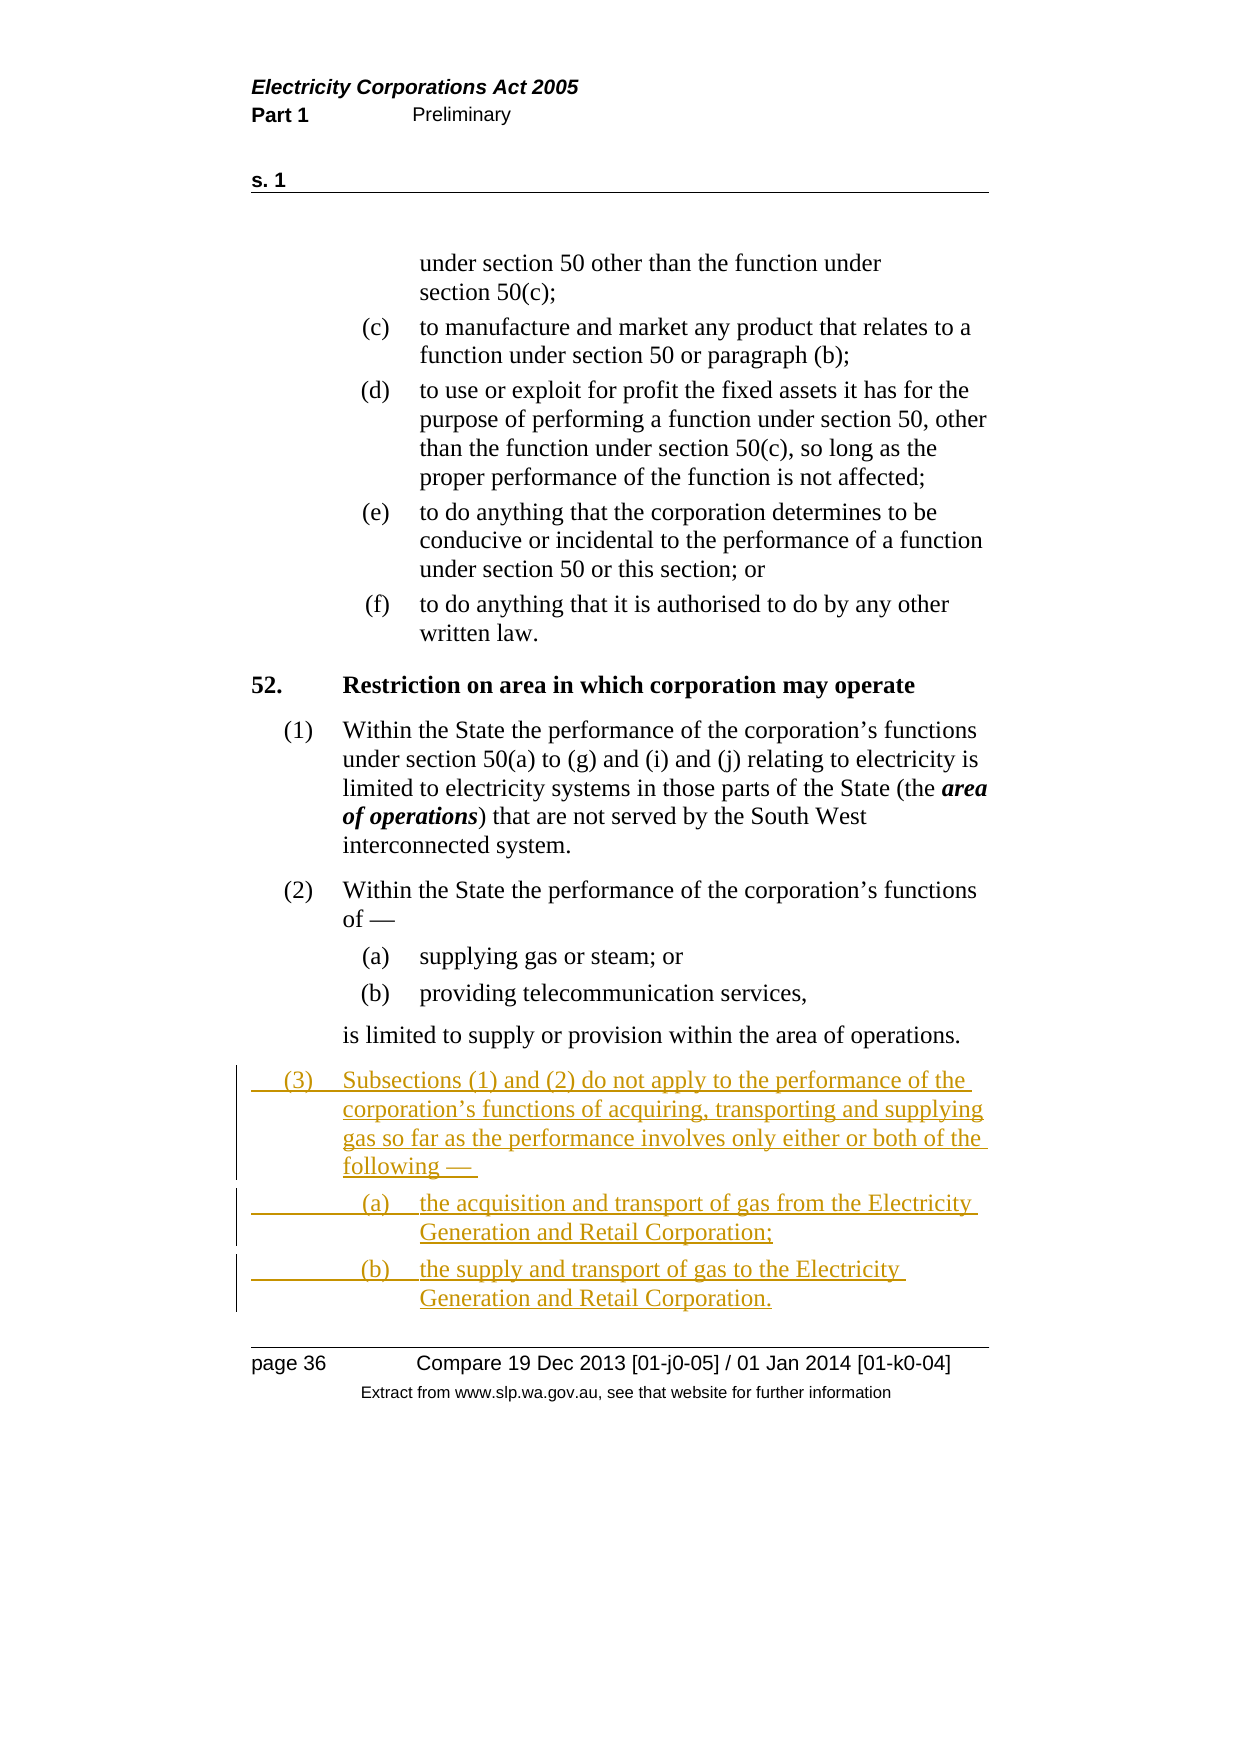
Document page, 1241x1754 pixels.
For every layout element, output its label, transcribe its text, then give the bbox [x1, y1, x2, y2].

text (c) to manufacture and market any product that relates to a function under section 50 or paragraph (b); [251, 312, 989, 369]
text (e) to do anything that the corporation determines to be conducive or incidental to the performance of a function under section 50 or this section; or [251, 497, 989, 583]
text (f) to do anything that it is authorised to do by any other written law. [251, 589, 989, 647]
text is limited to supply or provision within the area of operations. [251, 1020, 989, 1048]
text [251, 248, 989, 306]
text (d) to use or exploit for profit the fixed assets it has for the purpose of performing a function under section 50, other than the function under section 50(c), so long as the proper performance of the function is not affected; [251, 376, 989, 491]
text (a) supplying gas or steam; or [251, 941, 989, 970]
subtitle 52. Restriction on area in which corporation may operate [251, 670, 989, 698]
text (b) providing telecommunication services, [251, 978, 989, 1007]
text (1) Within the State the performance of the corporation’s functions under section 50(a) to (g) and (i) and (j) relating to electricity is limited to electricity systems in those parts of the State (the area of operations) that are not served by the South West interconnected system. [251, 715, 989, 859]
text (2) Within the State the performance of the corporation’s functions of — [251, 876, 989, 933]
